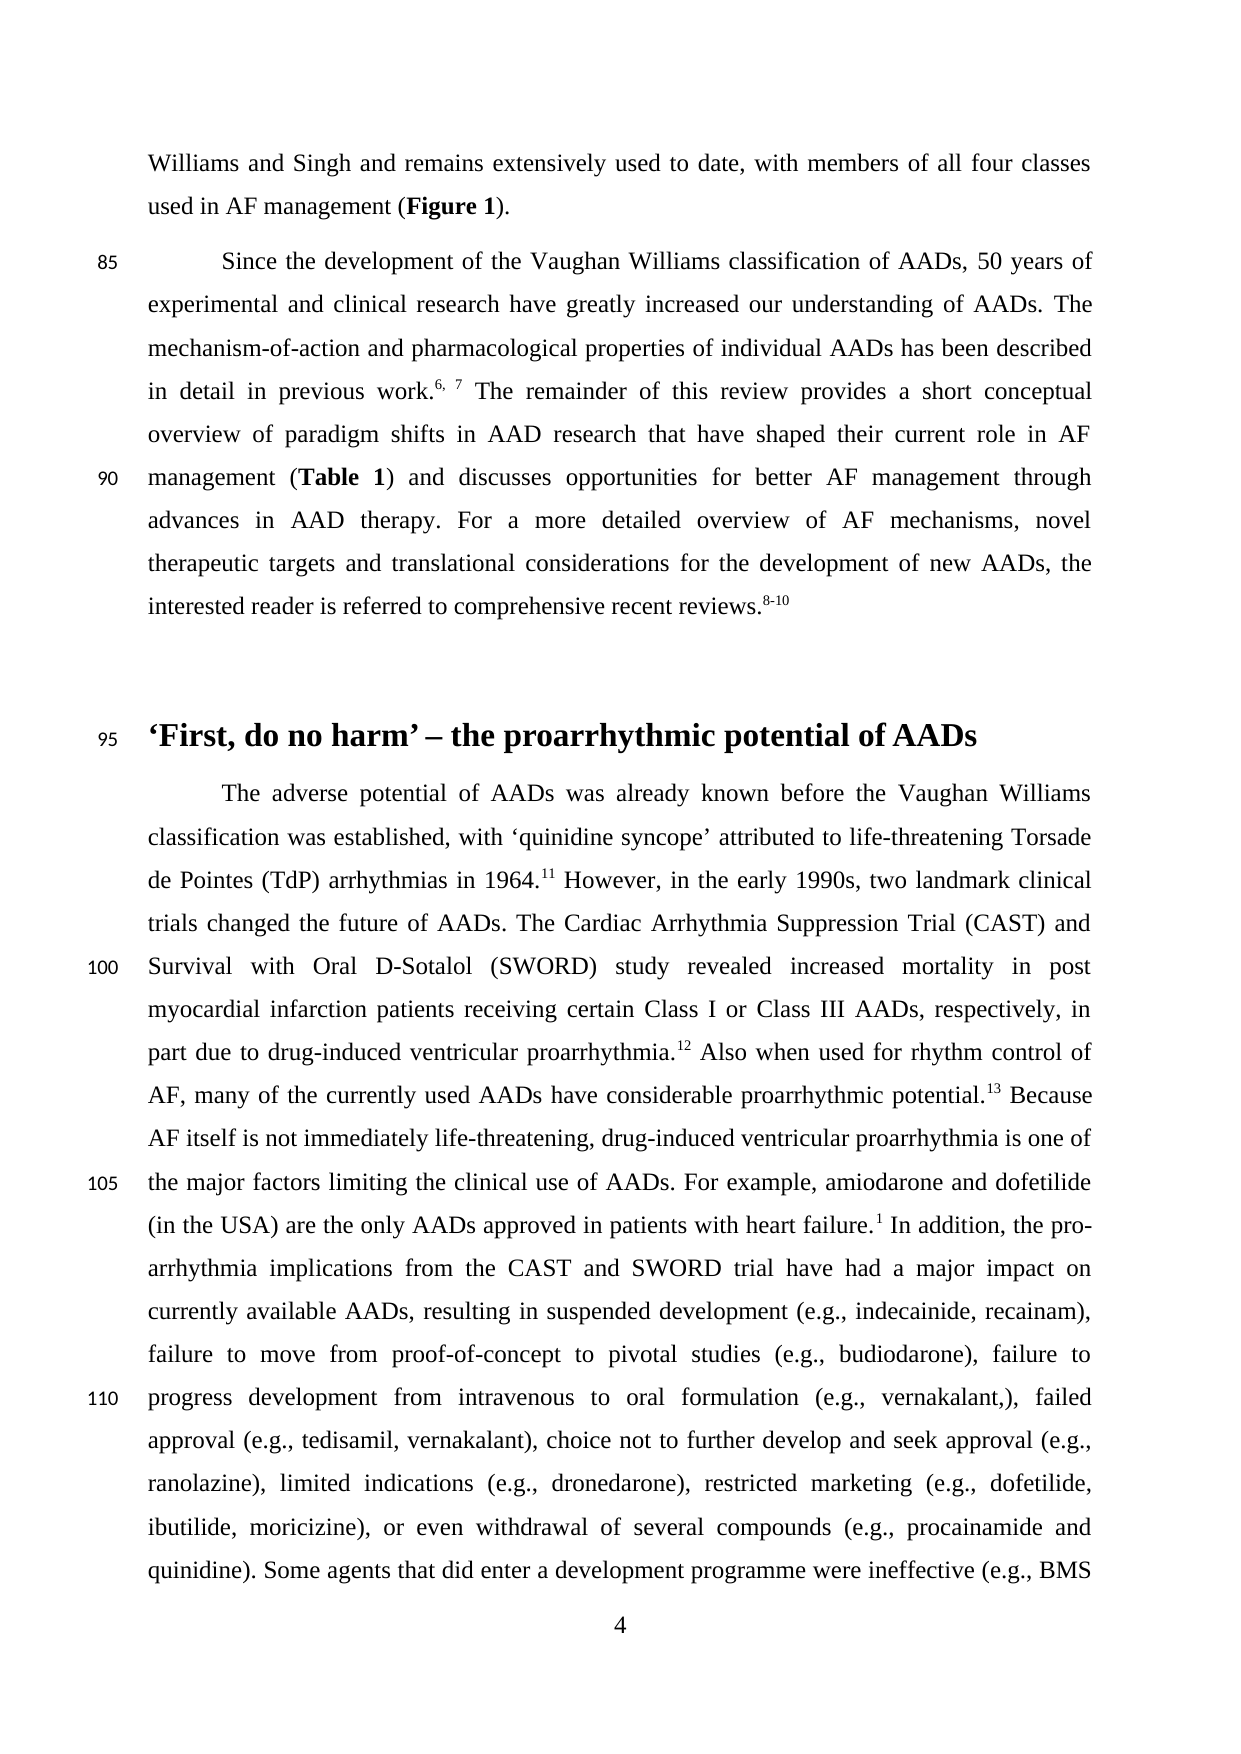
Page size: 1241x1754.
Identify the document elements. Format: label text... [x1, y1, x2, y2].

subtitle ‘First, do no harm’ – the proarrhythmic potential of AADs [148, 715, 1092, 753]
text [148, 778, 1092, 1583]
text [148, 148, 1092, 219]
text Since the development of the Vaughan Williams classification of AADs, 50 years of experimental and clinical research have greatly increased our understanding of AADs. The mechanism-of-action and pharmacological properties of individual AADs has been described in detail in previous work.6, 7 The remainder of this review provides a short conceptual overview of paradigm shifts in AAD research that have shaped their current role in AF management (Table 1) and discusses opportunities for better AF management through advances in AAD therapy. For a more detailed overview of AF mechanisms, novel therapeutic targets and translational considerations for the development of new AADs, the interested reader is referred to comprehensive recent reviews.8-10 [148, 246, 1092, 620]
